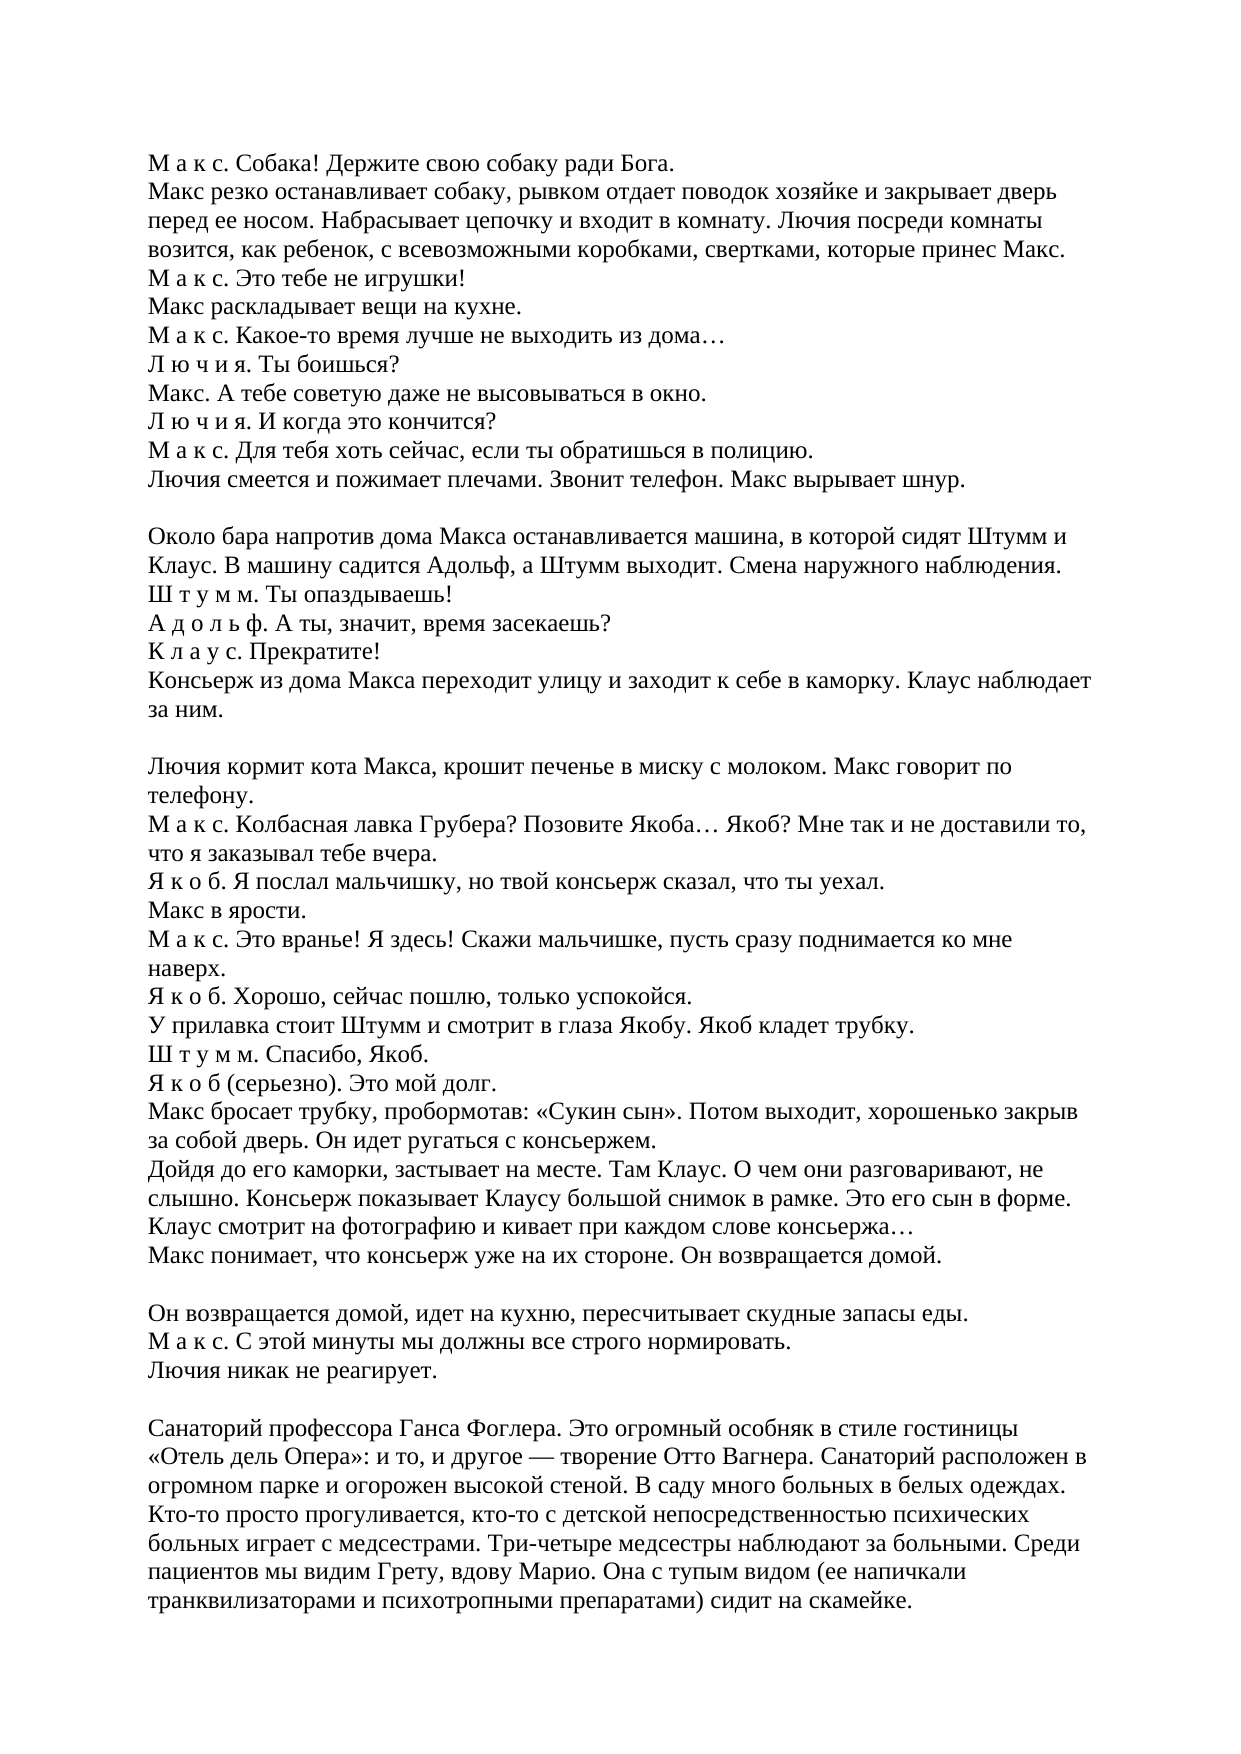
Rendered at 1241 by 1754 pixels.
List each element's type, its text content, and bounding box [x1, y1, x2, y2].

text Я к о б. Я послал мальчишку, но твой консьерж сказал, что ты уехал. [148, 866, 1093, 895]
text Дойдя до его каморки, застывает на месте. Там Клаус. О чем они разговаривают, не слышно. Консьерж показывает Клаусу большой снимок в рамке. Это его сын в форме. Клаус смотрит на фотографию и кивает при каждом слове консьержа… [148, 1154, 1093, 1240]
text М а к с. С этой минуты мы должны все строго нормировать. [148, 1326, 1093, 1355]
text Около бара напротив дома Макса останавливается машина, в которой сидят Штумм и Клаус. В машину садится Адольф, а Штумм выходит. Смена наружного наблюдения. [148, 521, 1093, 579]
text У прилавка стоит Штумм и смотрит в глаза Якобу. Якоб кладет трубку. [148, 1010, 1093, 1039]
text Лючия смеется и пожимает плечами. Звонит телефон. Макс вырывает шнур. [148, 464, 1093, 493]
text Ш т у м м. Ты опаздываешь! [148, 579, 1093, 608]
text М а к с. Это тебе не игрушки! [148, 263, 1093, 291]
text Макс раскладывает вещи на кухне. [148, 291, 1093, 320]
text Он возвращается домой, идет на кухню, пересчитывает скудные запасы еды. [148, 1298, 1093, 1326]
text Консьерж из дома Макса переходит улицу и заходит к себе в каморку. Клаус наблюдает за ним. [148, 665, 1093, 723]
text Я к о б (серьезно). Это мой долг. [148, 1068, 1093, 1096]
text М а к с. Какое-то время лучше не выходить из дома… [148, 320, 1093, 349]
text К л а у с. Прекратите! [148, 636, 1093, 665]
text М а к с. Колбасная лавка Грубера? Позовите Якоба… Якоб? Мне так и не доставили то, что я заказывал тебе вчера. [148, 809, 1093, 866]
text Л ю ч и я. Ты боишься? [148, 349, 1093, 378]
text Лючия кормит кота Макса, крошит печенье в миску с молоком. Макс говорит по телефону. [148, 751, 1093, 809]
text М а к с. Собака! Держите свою собаку ради Бога. [148, 148, 1093, 176]
text Санаторий профессора Ганса Фоглера. Это огромный особняк в стиле гостиницы «Отель дель Опера»: и то, и другое — творение Отто Вагнера. Санаторий расположен в огромном парке и огорожен высокой стеной. В саду много больных в белых одеждах. Кто-то просто прогуливается, кто-то с детской непосредственностью психических больных играет с медсестрами. Три-четыре медсестры наблюдают за больными. Среди пациентов мы видим Грету, вдову Марио. Она с тупым видом (ее напичкали транквилизаторами и психотропными препаратами) сидит на скамейке. [148, 1413, 1093, 1614]
text Макс понимает, что консьерж уже на их стороне. Он возвращается домой. [148, 1240, 1093, 1269]
text М а к с. Для тебя хоть сейчас, если ты обратишься в полицию. [148, 435, 1093, 464]
text А д о л ь ф. А ты, значит, время засекаешь? [148, 608, 1093, 636]
text Макс бросает трубку, пробормотав: «Сукин сын». Потом выходит, хорошенько закрыв за собой дверь. Он идет ругаться с консьержем. [148, 1096, 1093, 1154]
text Я к о б. Хорошо, сейчас пошлю, только успокойся. [148, 981, 1093, 1010]
text Макс в ярости. [148, 895, 1093, 924]
text Макс. А тебе советую даже не высовываться в окно. [148, 378, 1093, 406]
text Лючия никак не реагирует. [148, 1355, 1093, 1384]
text Л ю ч и я. И когда это кончится? [148, 406, 1093, 435]
text М а к с. Это вранье! Я здесь! Скажи мальчишке, пусть сразу поднимается ко мне наверх. [148, 924, 1093, 981]
text Ш т у м м. Спасибо, Якоб. [148, 1039, 1093, 1068]
text Макс резко останавливает собаку, рывком отдает поводок хозяйке и закрывает дверь перед ее носом. Набрасывает цепочку и входит в комнату. Лючия посреди комнаты возится, как ребенок, с всевозможными коробками, свертками, которые принес Макс. [148, 176, 1093, 263]
